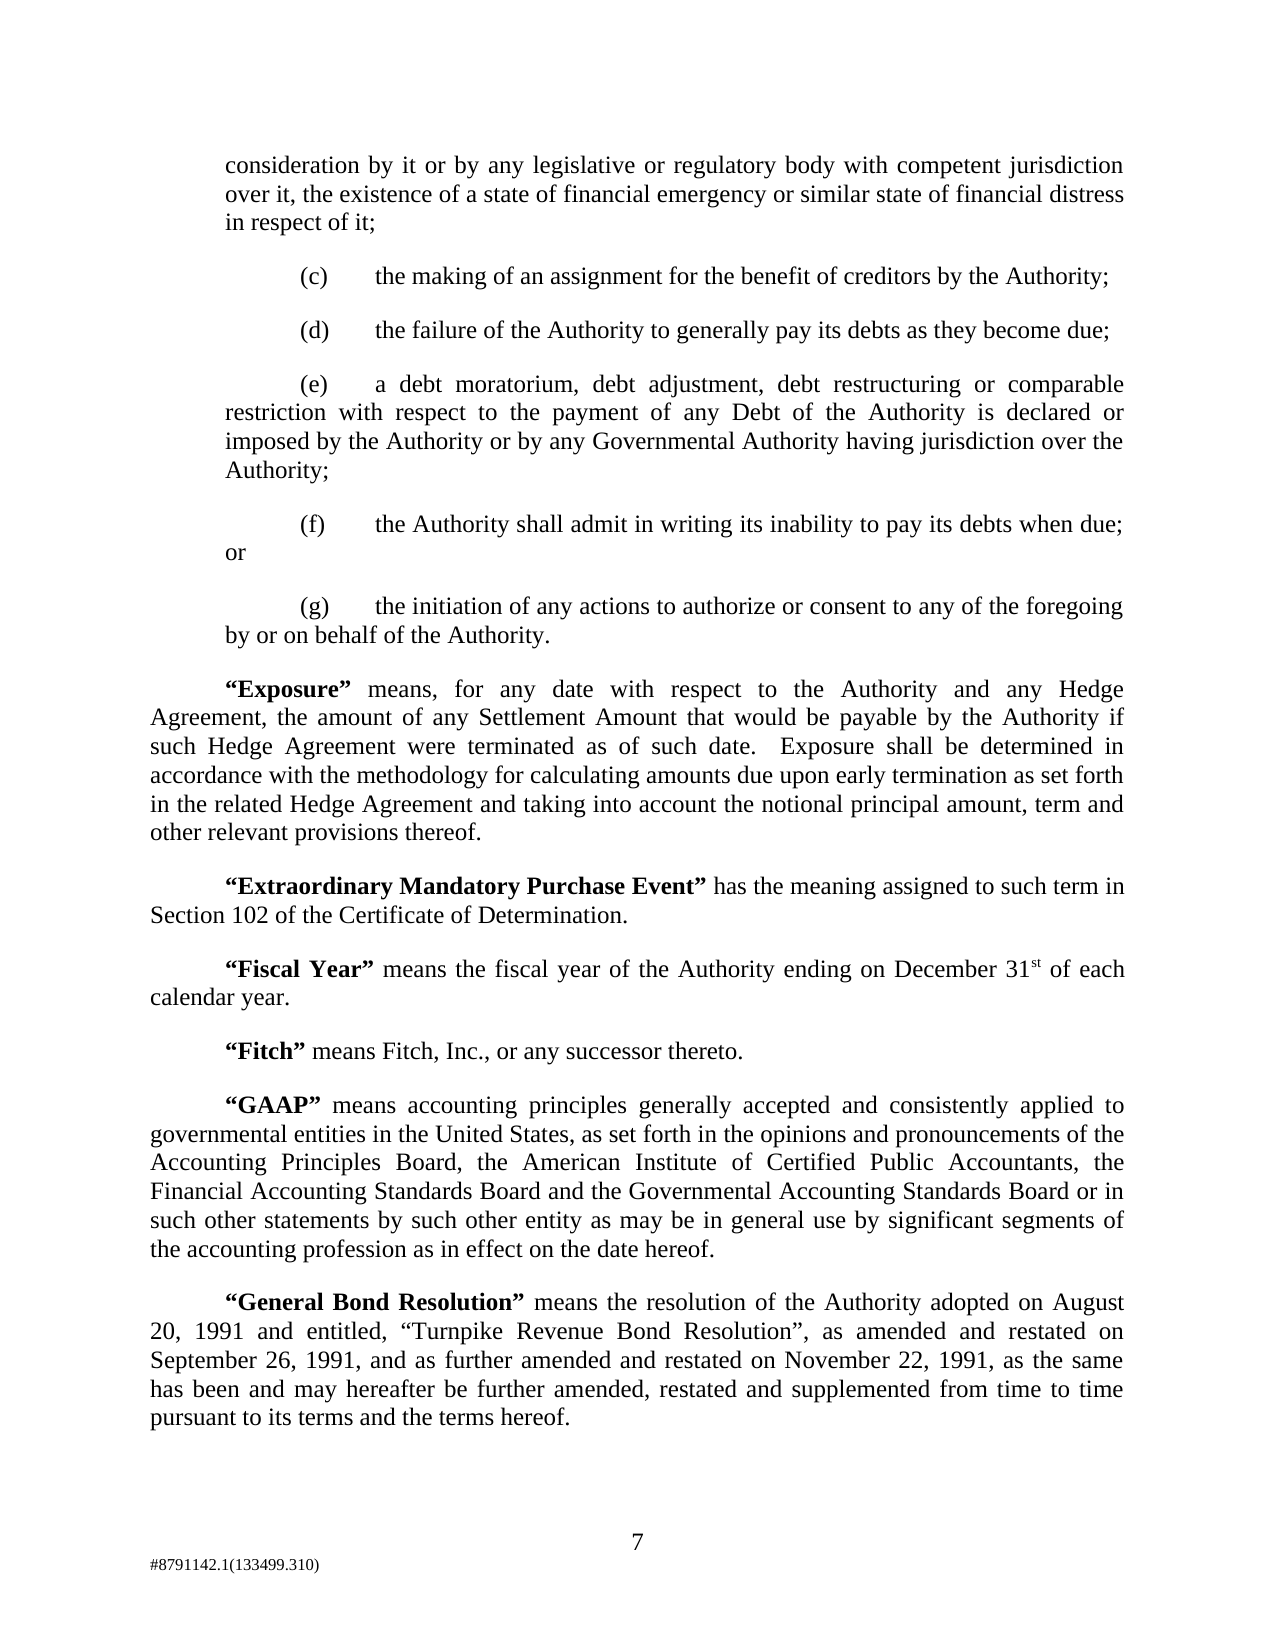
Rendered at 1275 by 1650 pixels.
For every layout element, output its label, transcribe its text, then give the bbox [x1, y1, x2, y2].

text “Fiscal Year” means the fiscal year of the Authority ending on December 31st of each calendar year. [150, 954, 1125, 1011]
text “Fitch” means Fitch, Inc., or any successor thereto. [150, 1036, 1125, 1065]
text the making of an assignment for the benefit of creditors by the Authority; [225, 261, 1125, 290]
text a debt moratorium, debt adjustment, debt restructuring or comparable restriction with respect to the payment of any Debt of the Authority is declared or imposed by the Authority or by any Governmental Authority having jurisdiction over the Authority; [225, 369, 1125, 484]
text “Extraordinary Mandatory Purchase Event” has the meaning assigned to such term in Section 102 of the Certificate of Determination. [150, 871, 1125, 929]
text “Exposure” means, for any date with respect to the Authority and any Hedge Agreement, the amount of any Settlement Amount that would be payable by the Authority if such Hedge Agreement were terminated as of such date. Exposure shall be determined in accordance with the methodology for calculating amounts due upon early termination as set forth in the related Hedge Agreement and taking into account the notional principal amount, term and other relevant provisions thereof. [150, 674, 1125, 846]
text “General Bond Resolution” means the resolution of the Authority adopted on August 20, 1991 and entitled, “Turnpike Revenue Bond Resolution”, as amended and restated on September 26, 1991, and as further amended and restated on November 22, 1991, as the same has been and may hereafter be further amended, restated and supplemented from time to time pursuant to its terms and the terms hereof. [150, 1287, 1125, 1431]
text the initiation of any actions to authorize or consent to any of the foregoing by or on behalf of the Authority. [225, 591, 1125, 649]
text “GAAP” means accounting principles generally accepted and consistently applied to governmental entities in the United States, as set forth in the opinions and pronouncements of the Accounting Principles Board, the American Institute of Certified Public Accountants, the Financial Accounting Standards Board and the Governmental Accounting Standards Board or in such other statements by such other entity as may be in general use by significant segments of the accounting profession as in effect on the date hereof. [150, 1090, 1125, 1262]
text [225, 150, 1125, 236]
text the Authority shall admit in writing its inability to pay its debts when due; or [225, 509, 1125, 566]
text the failure of the Authority to generally pay its debts as they become due; [225, 315, 1125, 344]
